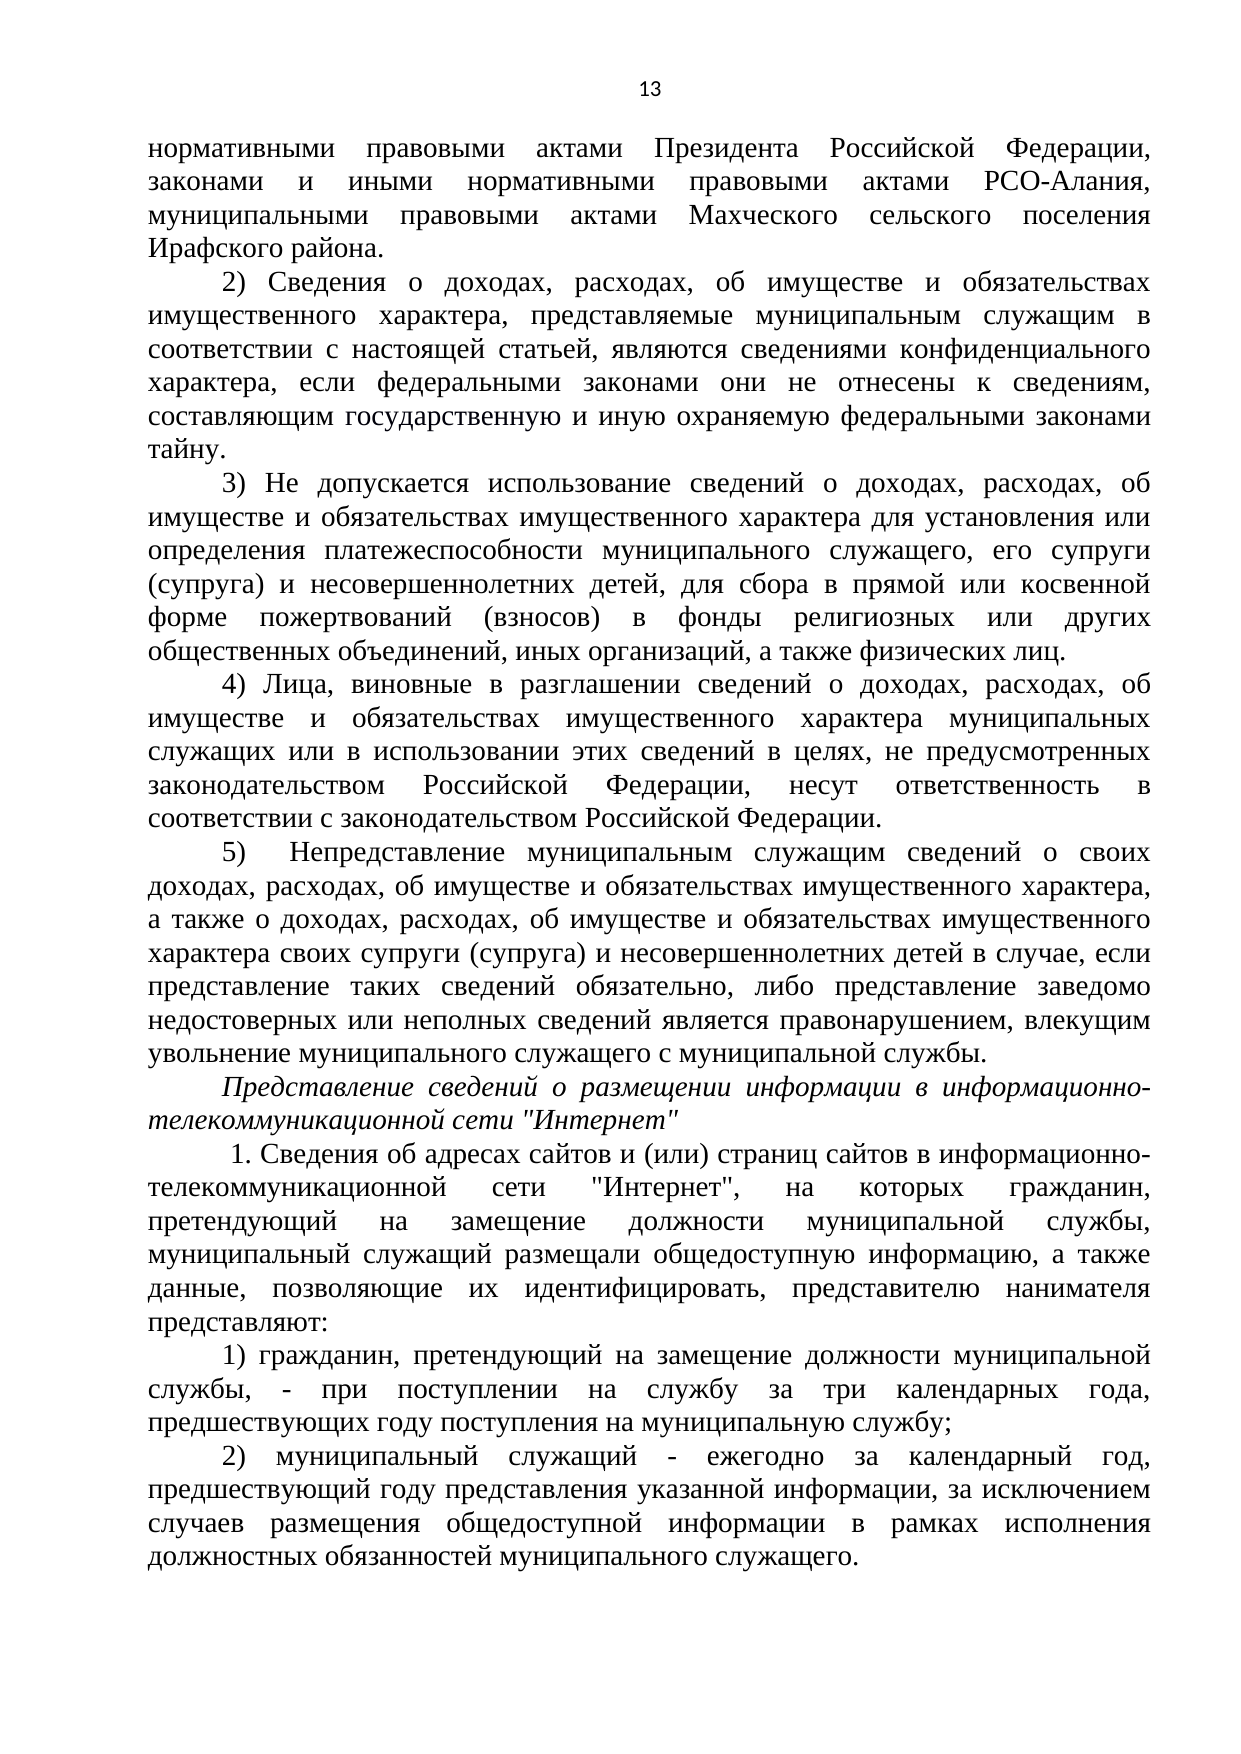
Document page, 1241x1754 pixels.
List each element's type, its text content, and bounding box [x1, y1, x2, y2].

text 3) Не допускается использование сведений о доходах, расходах, об имуществе и обязательствах имущественного характера для установления или определения платежеспособности муниципального служащего, его супруги (супруга) и несовершеннолетних детей, для сбора в прямой или косвенной форме пожертвований (взносов) в фонды религиозных или других общественных объединений, иных организаций, а также физических лиц. [148, 465, 1152, 666]
text 1) гражданин, претендующий на замещение должности муниципальной службы, - при поступлении на службу за три календарных года, предшествующих году поступления на муниципальную службу; [148, 1337, 1152, 1438]
text 5) Непредставление муниципальным служащим сведений о своих доходах, расходах, об имуществе и обязательствах имущественного характера, а также о доходах, расходах, об имуществе и обязательствах имущественного характера своих супруги (супруга) и несовершеннолетних детей в случае, если представление таких сведений обязательно, либо представление заведомо недостоверных или неполных сведений является правонарушением, влекущим увольнение муниципального служащего с муниципальной службы. [148, 834, 1152, 1069]
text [148, 130, 1152, 264]
text 2) Сведения о доходах, расходах, об имуществе и обязательствах имущественного характера, представляемые муниципальным служащим в соответствии с настоящей статьей, являются сведениями конфиденциального характера, если федеральными законами они не отнесены к сведениям, составляющим государственную и иную охраняемую федеральными законами тайну. [148, 264, 1152, 465]
text Представление сведений о размещении информации в информационно-телекоммуникационной сети "Интернет" [148, 1069, 1152, 1136]
text 2) муниципальный служащий - ежегодно за календарный год, предшествующий году представления указанной информации, за исключением случаев размещения общедоступной информации в рамках исполнения должностных обязанностей муниципального служащего. [148, 1438, 1152, 1572]
text 4) Лица, виновные в разглашении сведений о доходах, расходах, об имуществе и обязательствах имущественного характера муниципальных служащих или в использовании этих сведений в целях, не предусмотренных законодательством Российской Федерации, несут ответственность в соответствии с законодательством Российской Федерации. [148, 666, 1152, 834]
text 1. Сведения об адресах сайтов и (или) страниц сайтов в информационно-телекоммуникационной сети "Интернет", на которых гражданин, претендующий на замещение должности муниципальной службы, муниципальный служащий размещали общедоступную информацию, а также данные, позволяющие их идентифицировать, представителю нанимателя представляют: [148, 1136, 1152, 1337]
